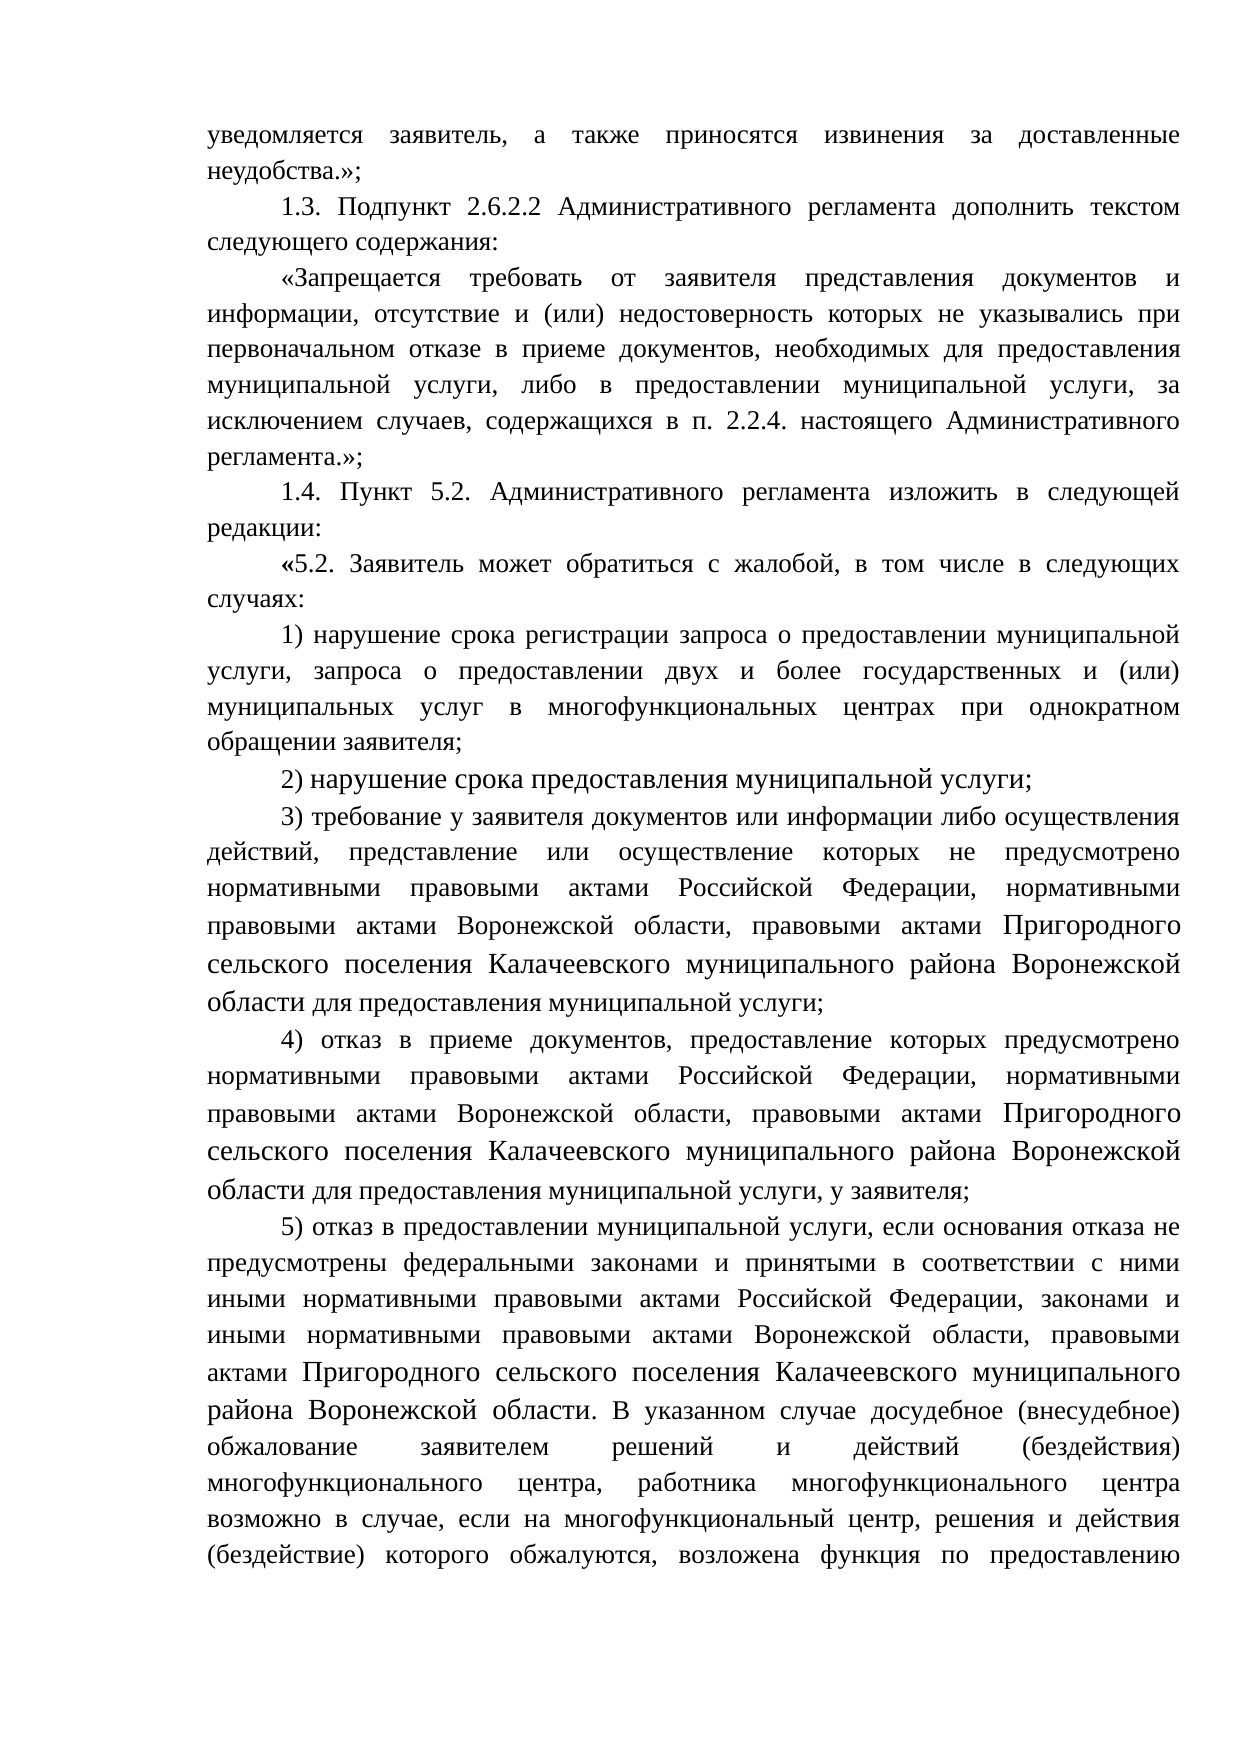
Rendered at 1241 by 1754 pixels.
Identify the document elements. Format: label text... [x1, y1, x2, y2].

text 2) нарушение срока предоставления муниципальной услуги; [207, 761, 1181, 795]
text 3) требование у заявителя документов или информации либо осуществления действий, представление или осуществление которых не предусмотрено нормативными правовыми актами Российской Федерации, нормативными правовыми актами Воронежской области, правовыми актами Пригородного сельского поселения Калачеевского муниципального района Воронежской области для предоставления муниципальной услуги; [207, 800, 1181, 1018]
title 1.4. Пункт 5.2. Административного регламента изложить в следующей редакции: [207, 475, 1181, 542]
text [207, 1211, 1181, 1569]
text 4) отказ в приеме документов, предоставление которых предусмотрено нормативными правовыми актами Российской Федерации, нормативными правовыми актами Воронежской области, правовыми актами Пригородного сельского поселения Калачеевского муниципального района Воронежской области для предоставления муниципальной услуги, у заявителя; [207, 1023, 1181, 1206]
title 1.3. Подпункт 2.6.2.2 Административного регламента дополнить текстом следующего содержания: [207, 189, 1181, 256]
text 1) нарушение срока регистрации запроса о предоставлении муниципальной услуги, запроса о предоставлении двух и более государственных и (или) муниципальных услуг в многофункциональных центрах при однократном обращении заявителя; [207, 618, 1181, 757]
text «5.2. Заявитель может обратиться с жалобой, в том числе в следующих случаях: [207, 547, 1181, 614]
title «Запрещается требовать от заявителя представления документов и информации, отсутствие и (или) недостоверность которых не указывались при первоначальном отказе в приеме документов, необходимых для предоставления муниципальной услуги, либо в предоставлении муниципальной услуги, за исключением случаев, содержащихся в п. 2.2.4. настоящего Административного регламента.»; [207, 261, 1181, 471]
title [207, 118, 1181, 185]
